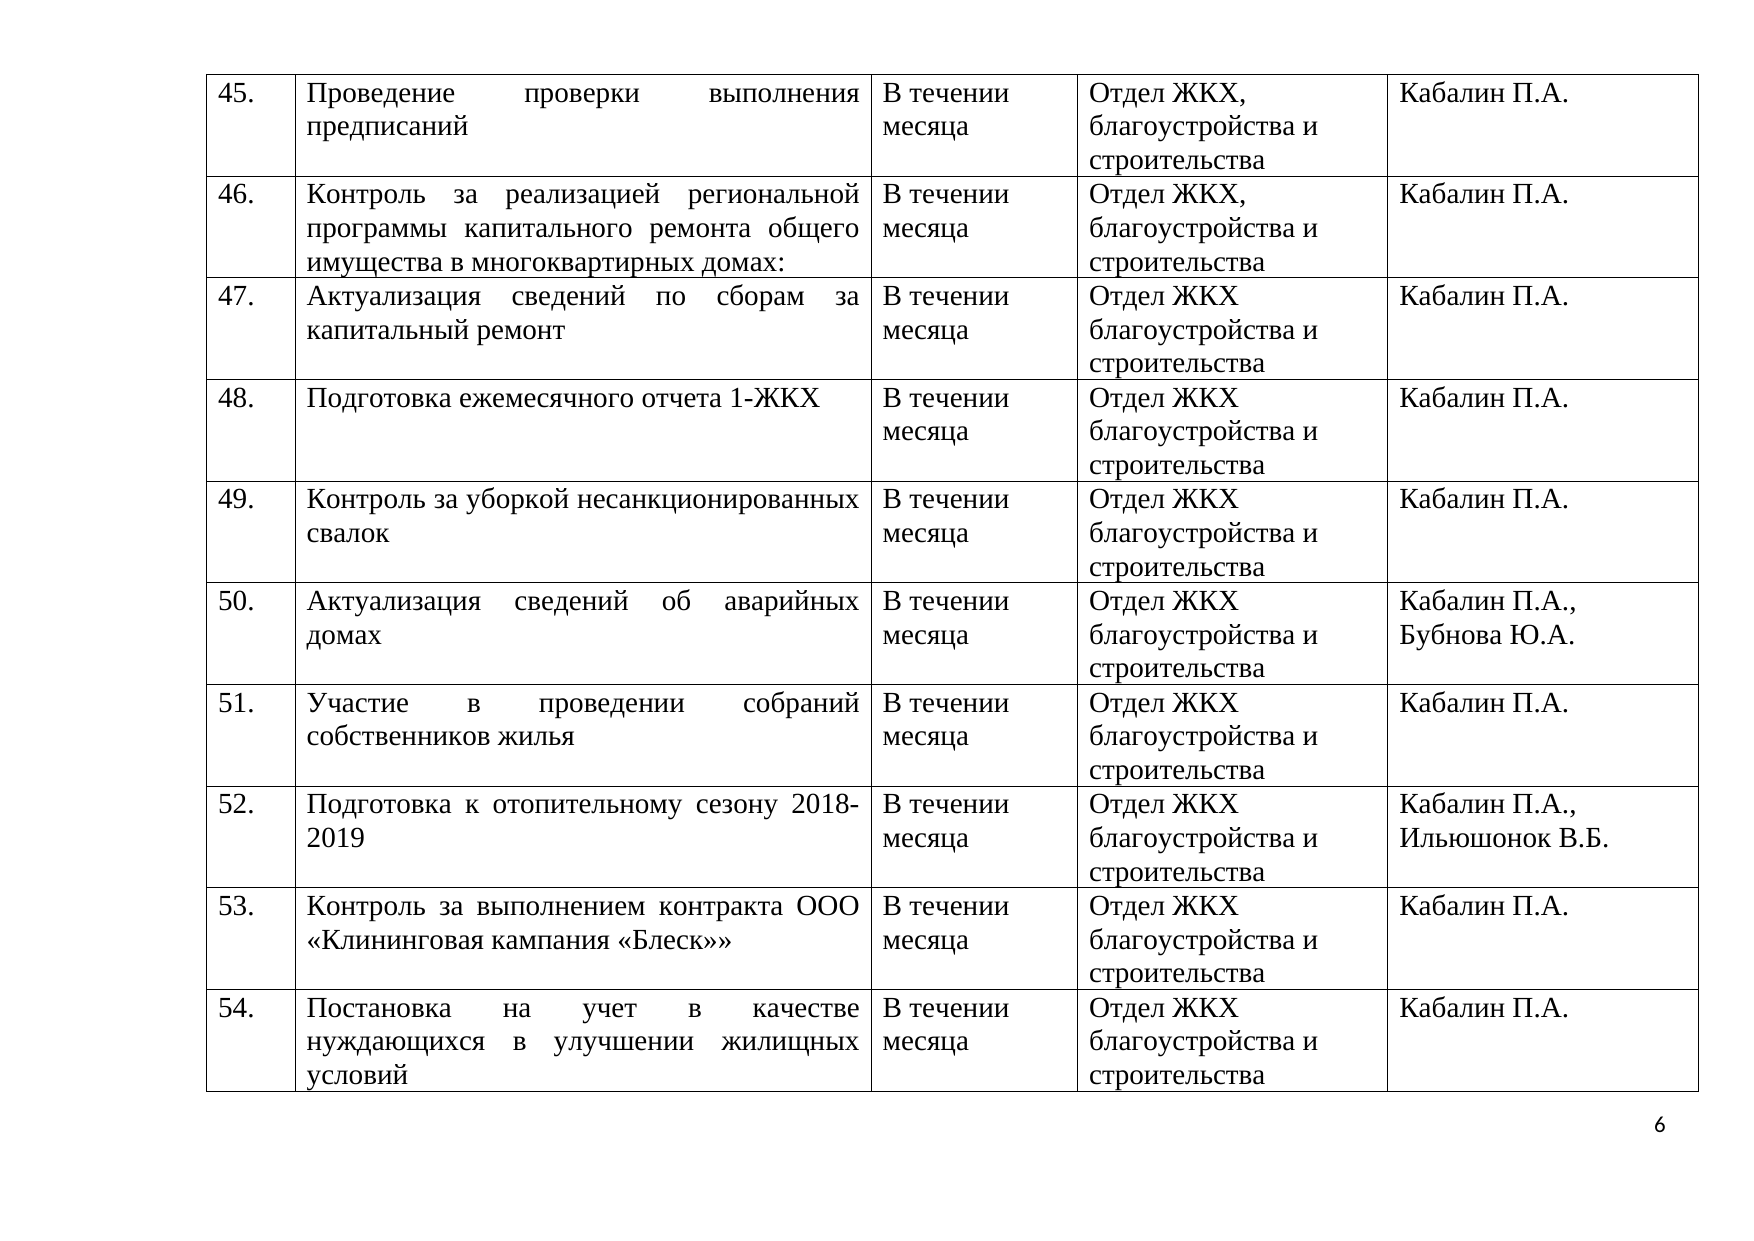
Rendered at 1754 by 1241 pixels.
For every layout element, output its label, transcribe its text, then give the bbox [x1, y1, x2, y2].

table_cell [207, 380, 295, 481]
table_cell Контроль за реализацией региональной программы капитального ремонта общего имущества в многоквартирных домах: [296, 177, 871, 277]
table_cell В течении месяца [872, 278, 1077, 379]
table_cell Отдел ЖКХ благоустройства и строительства [1078, 583, 1387, 684]
table_cell [207, 75, 295, 176]
table_cell [207, 278, 295, 379]
table_cell Подготовка к отопительному сезону 2018-2019 [296, 787, 871, 887]
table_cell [1078, 990, 1387, 1091]
table_cell [207, 177, 295, 277]
table_cell Кабалин П.А. [1388, 685, 1698, 786]
table_cell Отдел ЖКХ благоустройства и строительства [1078, 482, 1387, 582]
table_cell Кабалин П.А. [1388, 482, 1698, 582]
table_cell В течении месяца [872, 380, 1077, 481]
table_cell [1078, 75, 1387, 176]
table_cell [1078, 177, 1387, 277]
table_cell В течении месяца [872, 177, 1077, 277]
table_cell Кабалин П.А. [1388, 177, 1698, 277]
table_cell Актуализация сведений по сборам за капитальный ремонт [296, 278, 871, 379]
table_cell Постановка на учет в качестве нуждающихся в улучшении жилищных условий [296, 990, 871, 1091]
table_cell Отдел ЖКХ благоустройства и строительства [1078, 380, 1387, 481]
table_cell В течении месяца [872, 583, 1077, 684]
table_cell [207, 685, 295, 786]
table_cell Подготовка ежемесячного отчета 1-ЖКХ [296, 380, 871, 481]
table_cell Проведение проверки выполнения предписаний [296, 75, 871, 176]
table_cell Отдел ЖКХ благоустройства и строительства [1078, 278, 1387, 379]
table_cell [207, 990, 295, 1091]
table_cell В течении месяца [872, 75, 1077, 176]
table_cell Участие в проведении собраний собственников жилья [296, 685, 871, 786]
table_cell В течении месяца [872, 787, 1077, 887]
table_cell Кабалин П.А. [1388, 75, 1698, 176]
table_cell [207, 583, 295, 684]
table_cell Кабалин П.А. [1388, 380, 1698, 481]
table_cell В течении месяца [872, 482, 1077, 582]
table_cell Кабалин П.А. [1388, 888, 1698, 989]
table_cell [207, 482, 295, 582]
table_cell Контроль за выполнением контракта ООО «Клининговая кампания «Блеск»» [296, 888, 871, 989]
table_cell В течении месяца [872, 685, 1077, 786]
table_cell В течении месяца [872, 990, 1077, 1091]
table_cell [207, 787, 295, 887]
table_cell В течении месяца [872, 888, 1077, 989]
table_cell Кабалин П.А., Бубнова Ю.А. [1388, 583, 1698, 684]
table_cell Отдел ЖКХ благоустройства и строительства [1078, 685, 1387, 786]
table_cell Кабалин П.А. [1388, 278, 1698, 379]
table_cell Актуализация сведений об аварийных домах [296, 583, 871, 684]
table_cell [207, 888, 295, 989]
table_cell Контроль за уборкой несанкционированных свалок [296, 482, 871, 582]
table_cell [1078, 888, 1387, 989]
table_cell Кабалин П.А. [1388, 990, 1698, 1091]
table_cell Отдел ЖКХ благоустройства и строительства [1078, 787, 1387, 887]
table_cell Кабалин П.А., Ильюшонок В.Б. [1388, 787, 1698, 887]
